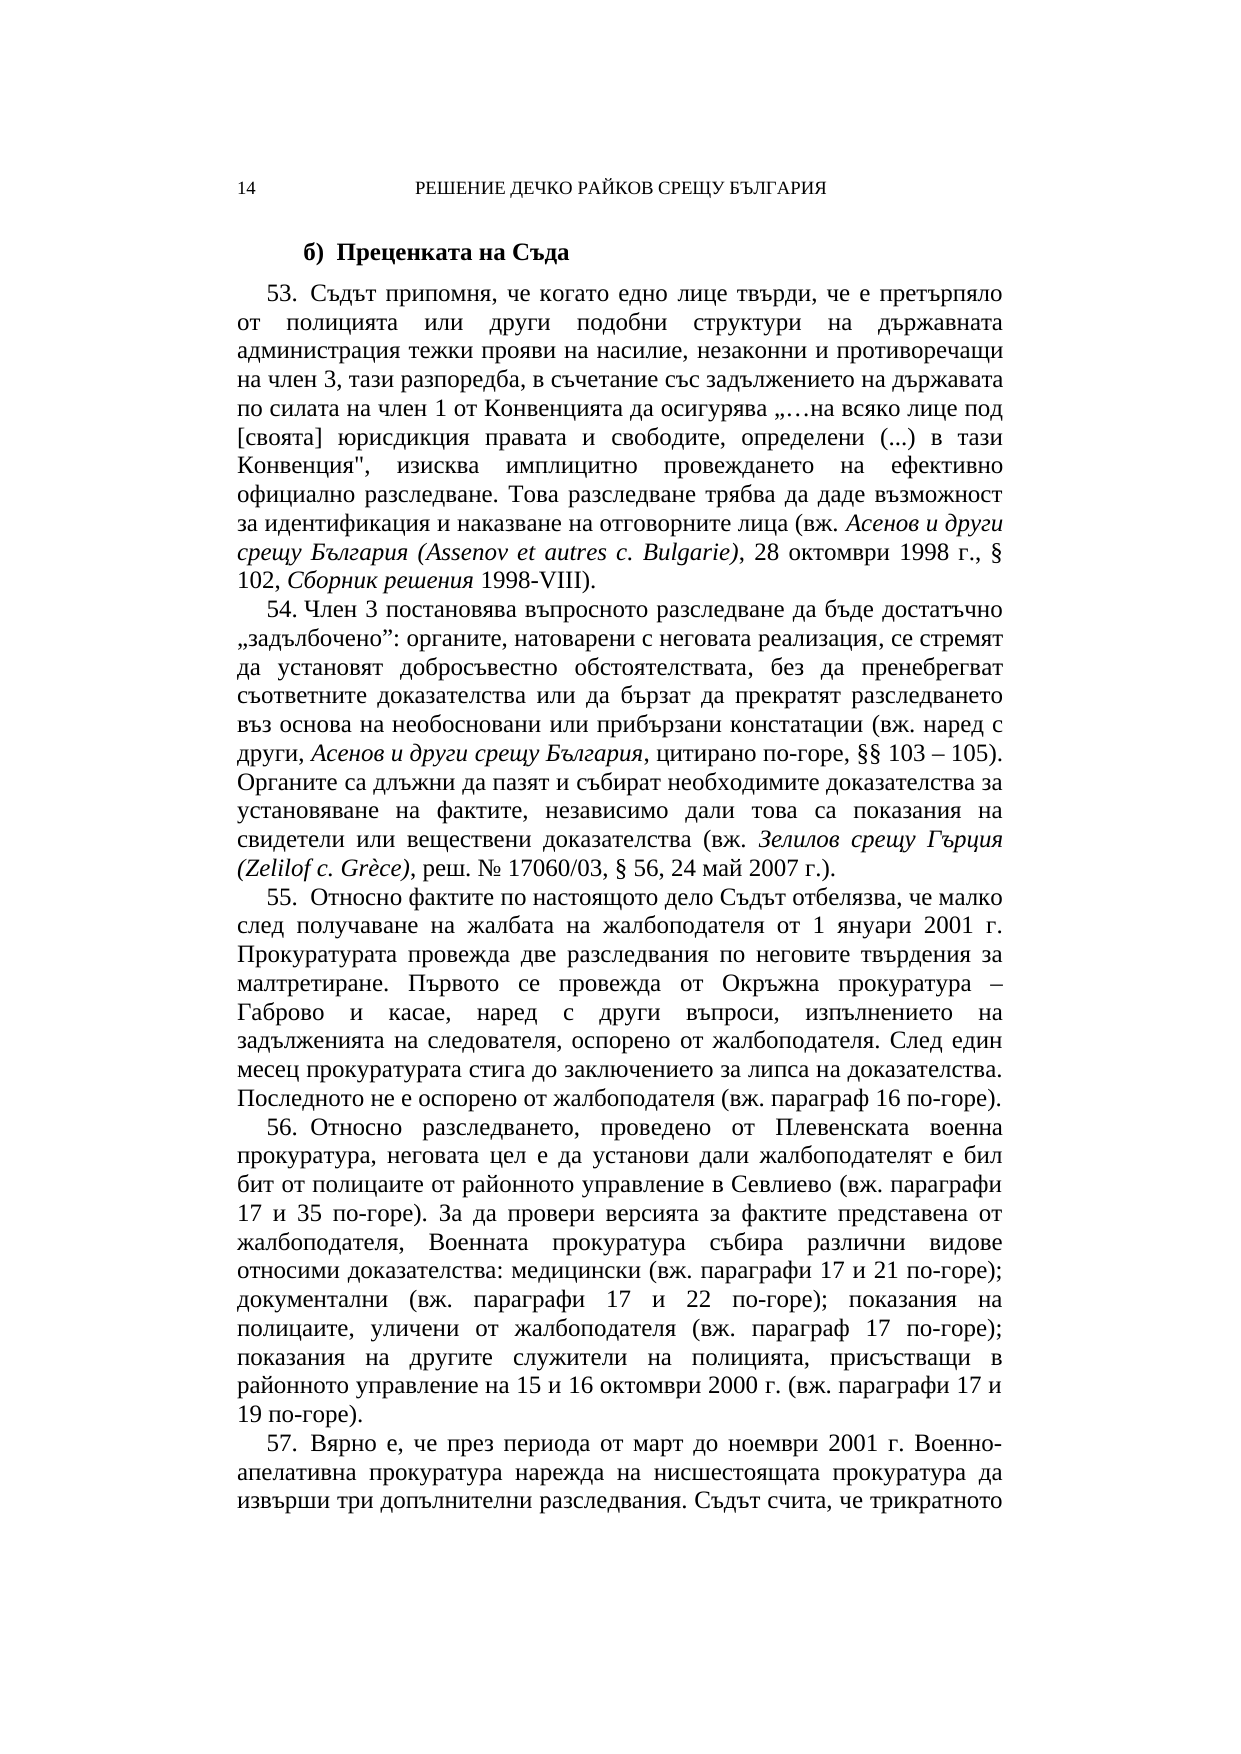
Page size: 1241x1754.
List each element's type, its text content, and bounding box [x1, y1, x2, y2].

text 53. Съдът припомня, че когато едно лице твърди, че е претърпяло от полицията или други подобни структури на държавната администрация тежки прояви на насилие, незаконни и противоречащи на член 3, тази разпоредба, в съчетание със задължението на държавата по силата на член 1 от Конвенцията да осигурява „…на всяко лице под [своята] юрисдикция правата и свободите, определени (...) в тази Конвенция", изисква имплицитно провеждането на ефективно официално разследване. Това разследване трябва да даде възможност за идентификация и наказване на отговорните лица (вж. Асенов и други срещу България (Assenov et autres c. Bulgarie), 28 октомври 1998 г., § 102, Сборник решения 1998-VIII). [237, 278, 1003, 594]
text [237, 1428, 1003, 1514]
text 55. Относно фактите по настоящото дело Съдът отбелязва, че малко след получаване на жалбата на жалбоподателя от 1 януари 2001 г. Прокуратурата провежда две разследвания по неговите твърдения за малтретиране. Първото се провежда от Окръжна прокуратура – Габрово и касае, наред с други въпроси, изпълнението на задълженията на следователя, оспорено от жалбоподателя. След един месец прокуратурата стига до заключението за липса на доказателства. Последното не е оспорено от жалбоподателя (вж. параграф 16 по-горе). [237, 882, 1003, 1112]
text б) Преценката на Съда [303, 237, 1003, 266]
text 56. Относно разследването, проведено от Плевенската военна прокуратура, неговата цел е да установи дали жалбоподателят е бил бит от полицаите от районното управление в Севлиево (вж. параграфи 17 и 35 по-горе). За да провери версията за фактите представена от жалбоподателя, Военната прокуратура събира различни видове относими доказателства: медицински (вж. параграфи 17 и 21 по-горе); документални (вж. параграфи 17 и 22 по-горе); показания на полицаите, уличени от жалбоподателя (вж. параграф 17 по-горе); показания на другите служители на полицията, присъстващи в районното управление на 15 и 16 октомври 2000 г. (вж. параграфи 17 и 19 по-горе). [237, 1112, 1003, 1428]
text 54. Член 3 постановява въпросното разследване да бъде достатъчно „задълбочено”: органите, натоварени с неговата реализация, се стремят да установят добросъвестно обстоятелствата, без да пренебрегват съответните доказателства или да бързат да прекратят разследването въз основа на необосновани или прибързани констатации (вж. наред с други, Асенов и други срещу България, цитирано по-горе, §§ 103 – 105). Органите са длъжни да пазят и събират необходимите доказателства за установяване на фактите, независимо дали това са показания на свидетели или веществени доказателства (вж. Зелилов срещу Гърция (Zelilof c. Grèce), реш. № 17060/03, § 56, 24 май 2007 г.). [237, 594, 1003, 882]
